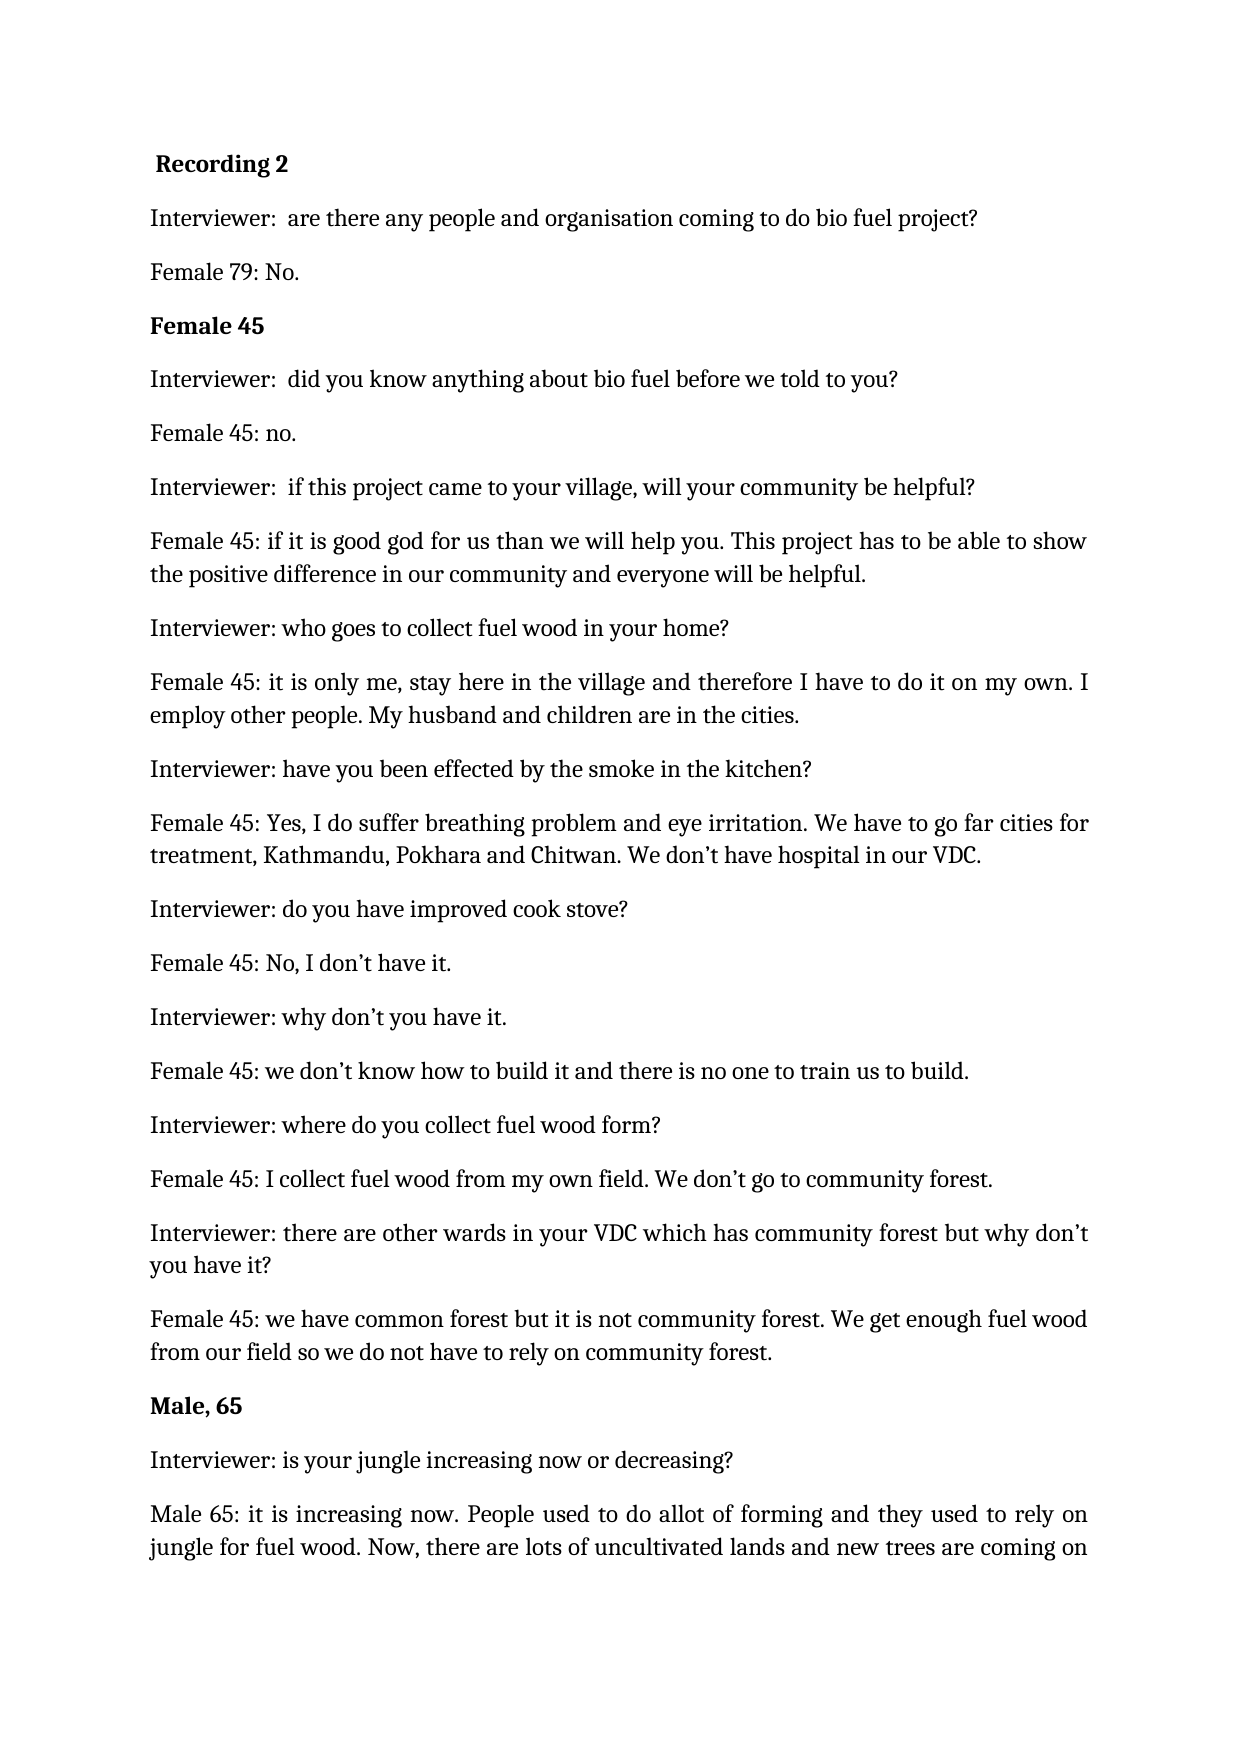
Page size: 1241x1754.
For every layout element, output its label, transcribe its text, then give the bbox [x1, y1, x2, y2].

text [150, 1500, 1090, 1562]
text Female 79: No. [150, 258, 1090, 286]
text Interviewer: have you been effected by the smoke in the kitchen? [150, 754, 1090, 783]
text Interviewer: do you have improved cook stove? [150, 895, 1090, 924]
text Interviewer: are there any people and organisation coming to do bio fuel project? [150, 204, 1090, 233]
text Interviewer: did you know anything about bio fuel before we told to you? [150, 365, 1090, 394]
text Female 45 [150, 312, 1090, 340]
text Interviewer: who goes to collect fuel wood in your home? [150, 614, 1090, 643]
text Female 45: I collect fuel wood from my own field. We don’t go to community forest. [150, 1164, 1090, 1193]
text Interviewer: there are other wards in your VDC which has community forest but why don’t you have it? [150, 1218, 1090, 1280]
text Female 45: it is only me, stay here in the village and therefore I have to do it on my own. I employ other people. My husband and children are in the cities. [150, 668, 1090, 729]
text Female 45: no. [150, 419, 1090, 448]
text Interviewer: why don’t you have it. [150, 1003, 1090, 1032]
text Interviewer: if this project came to your village, will your community be helpful? [150, 473, 1090, 502]
text Interviewer: is your jungle increasing now or decreasing? [150, 1446, 1090, 1475]
text Female 45: if it is good god for us than we will help you. This project has to be able to show the positive difference in our community and everyone will be helpful. [150, 527, 1090, 589]
text Interviewer: where do you collect fuel wood form? [150, 1111, 1090, 1139]
text Male, 65 [150, 1392, 1090, 1421]
text Female 45: Yes, I do suffer breathing problem and eye irritation. We have to go far cities for treatment, Kathmandu, Pokhara and Chitwan. We don’t have hospital in our VDC. [150, 808, 1090, 870]
text Female 45: we don’t know how to build it and there is no one to train us to build. [150, 1057, 1090, 1086]
text Female 45: No, I don’t have it. [150, 949, 1090, 978]
text Recording 2 [150, 150, 1090, 179]
text Female 45: we have common forest but it is not community forest. We get enough fuel wood from our field so we do not have to rely on community forest. [150, 1305, 1090, 1367]
